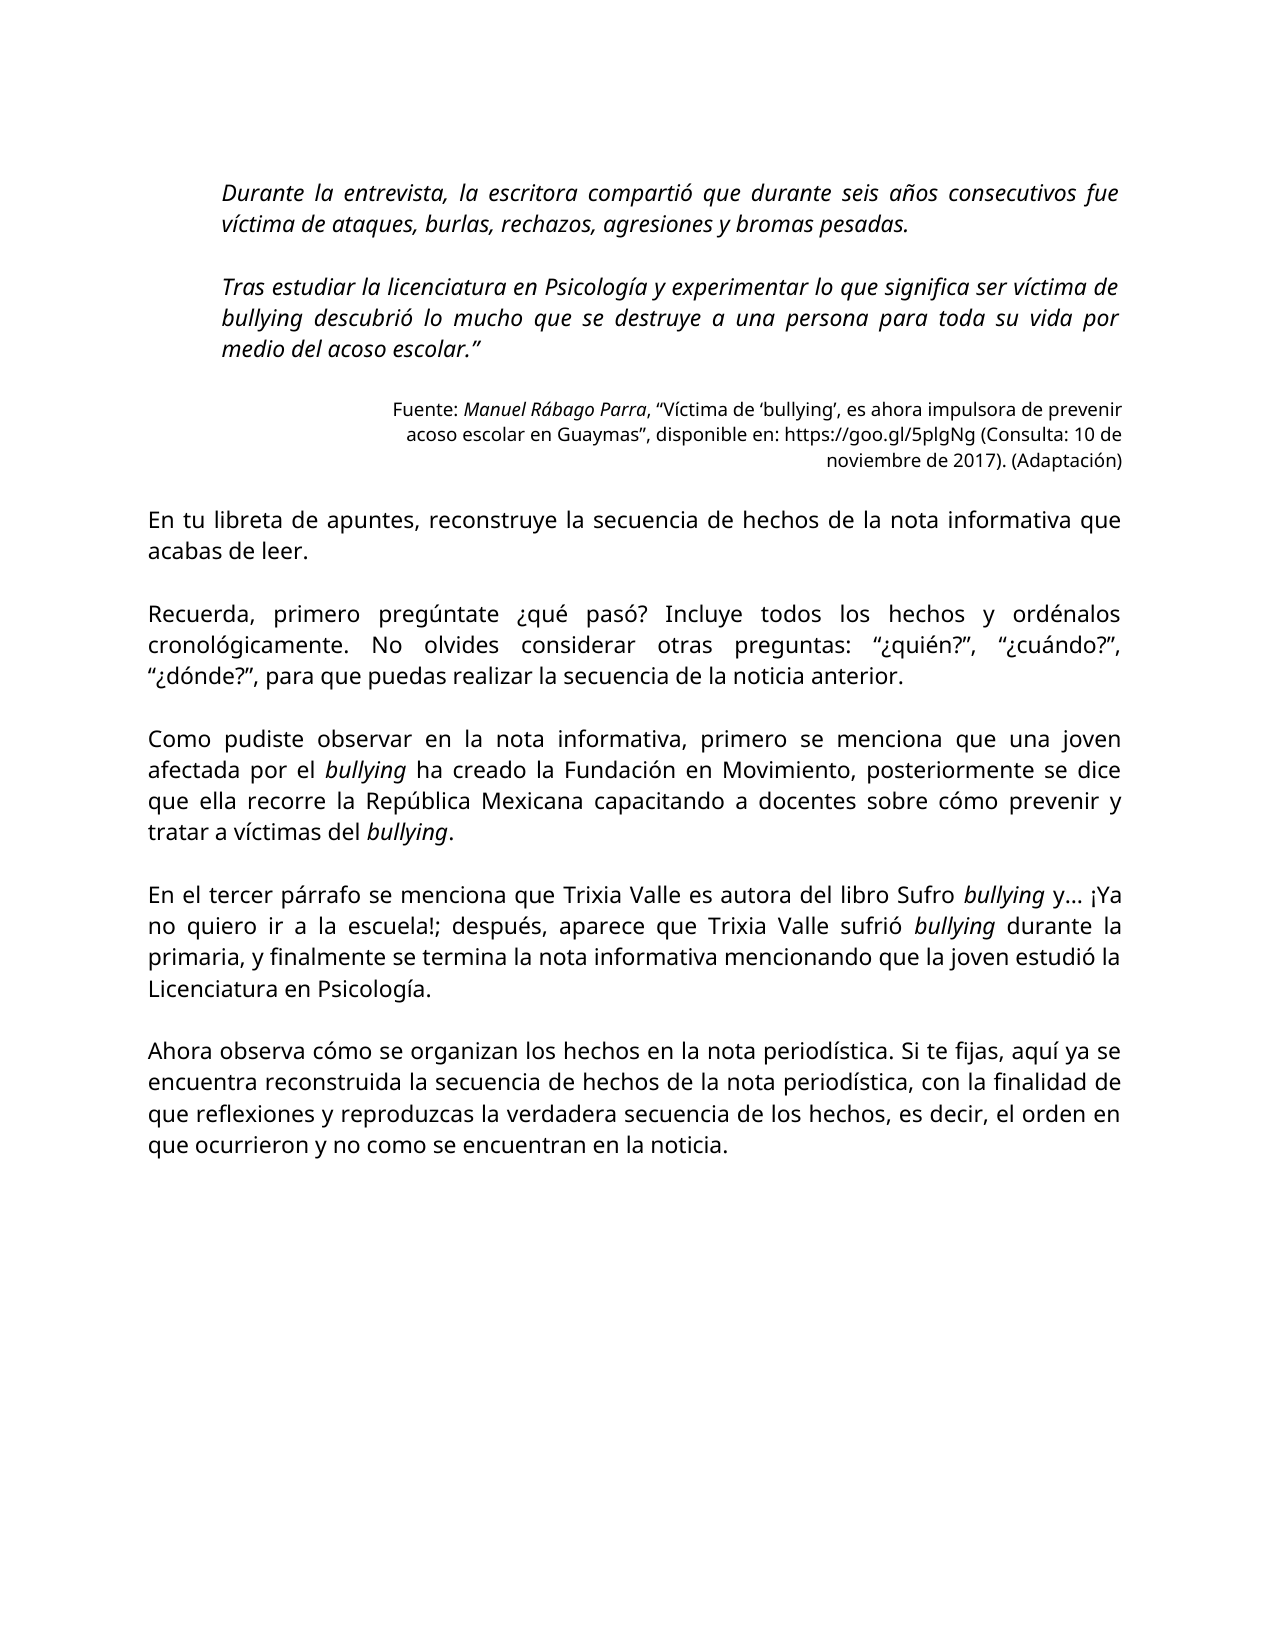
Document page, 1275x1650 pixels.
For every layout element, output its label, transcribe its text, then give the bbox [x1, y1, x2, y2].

text Fuente: Manuel Rábago Parra, “Víctima de ‘bullying’, es ahora impulsora de prevenir acoso escolar en Guaymas”, disponible en: https://goo.gl/5plgNg (Consulta: 10 de noviembre de 2017). (Adaptación) [369, 396, 1122, 472]
text En el tercer párrafo se menciona que Trixia Valle es autora del libro Sufro bullying y… ¡Ya no quiero ir a la escuela!; después, aparece que Trixia Valle sufrió bullying durante la primaria, y finalmente se termina la nota informativa mencionando que la joven estudió la Licenciatura en Psicología. [148, 879, 1122, 1004]
text Como pudiste observar en la nota informativa, primero se menciona que una joven afectada por el bullying ha creado la Fundación en Movimiento, posteriormente se dice que ella recorre la República Mexicana capacitando a docentes sobre cómo prevenir y tratar a víctimas del bullying. [148, 722, 1122, 847]
text En tu libreta de apuntes, reconstruye la secuencia de hechos de la nota informativa que acabas de leer. [148, 504, 1122, 566]
text Ahora observa cómo se organizan los hechos en la nota periodística. Si te fijas, aquí ya se encuentra reconstruida la secuencia de hechos de la nota periodística, con la finalidad de que reflexiones y reproduzcas la verdadera secuencia de los hechos, es decir, el orden en que ocurrieron y no como se encuentran en la noticia. [148, 1035, 1122, 1160]
text Tras estudiar la licenciatura en Psicología y experimentar lo que significa ser víctima de bullying descubrió lo mucho que se destruye a una persona para toda su vida por medio del acoso escolar.” [221, 271, 1122, 365]
text Recuerda, primero pregúntate ¿qué pasó? Incluye todos los hechos y ordénalos cronológicamente. No olvides considerar otras preguntas: “¿quién?”, “¿cuándo?”, “¿dónde?”, para que puedas realizar la secuencia de la noticia anterior. [148, 597, 1122, 691]
text Durante la entrevista, la escritora compartió que durante seis años consecutivos fue víctima de ataques, burlas, rechazos, agresiones y bromas pesadas. [221, 177, 1122, 240]
